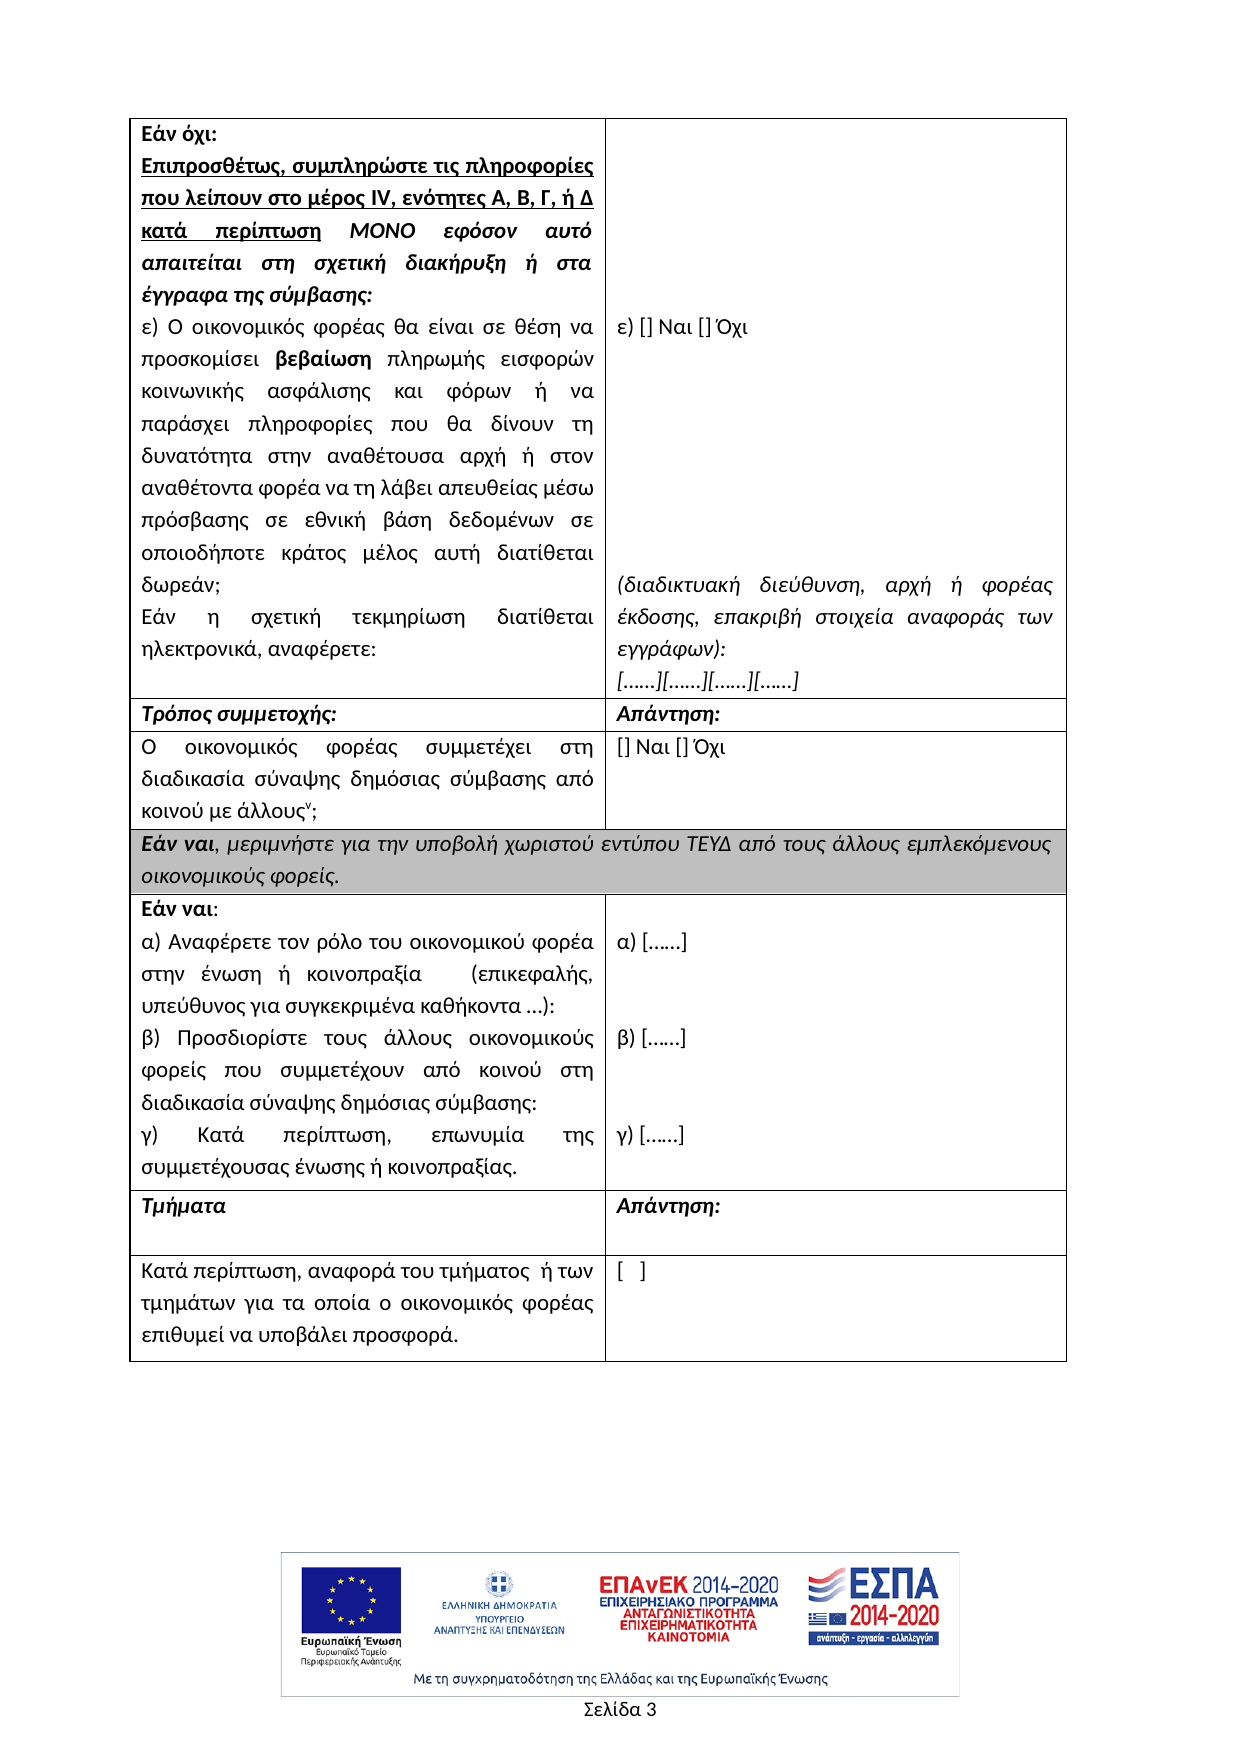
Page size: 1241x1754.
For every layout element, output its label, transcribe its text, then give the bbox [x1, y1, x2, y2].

table_cell Τμήματα [131, 1191, 605, 1255]
table_cell [ ] [606, 1256, 1066, 1361]
table_cell [] Ναι [] Όχι [606, 732, 1066, 828]
table_cell Ο οικονομικός φορέας συμμετέχει στη διαδικασία σύναψης δημόσιας σύμβασης από κοινού με άλλους; [131, 732, 605, 828]
picture [280, 1552, 960, 1697]
table_cell Κατά περίπτωση, αναφορά του τμήματος ή των τμημάτων για τα οποία ο οικονομικός φορέας επιθυμεί να υποβάλει προσφορά. [131, 1256, 605, 1361]
table_cell Απάντηση: [606, 699, 1066, 731]
table_cell Απάντηση: [606, 1191, 1066, 1255]
table_cell Τρόπος συμμετοχής: [131, 699, 605, 731]
table_cell Εάν ναι, μεριμνήστε για την υποβολή χωριστού εντύπου ΤΕΥΔ από τους άλλους εμπλεκόμενους οικονομικούς φορείς. [131, 830, 1066, 893]
table_cell α) [……] β) [……] γ) [……] [606, 895, 1066, 1190]
table_cell Εάν ναι: α) Αναφέρετε τον ρόλο του οικονομικού φορέα στην ένωση ή κοινοπραξία (επικεφαλής, υπεύθυνος για συγκεκριμένα καθήκοντα …): β) Προσδιορίστε τους άλλους οικονομικούς φορείς που συμμετέχουν από κοινού στη διαδικασία σύναψης δημόσιας σύμβασης: γ) Κατά περίπτωση, επωνυμία της συμμετέχουσας ένωσης ή κοινοπραξίας. [131, 895, 605, 1190]
